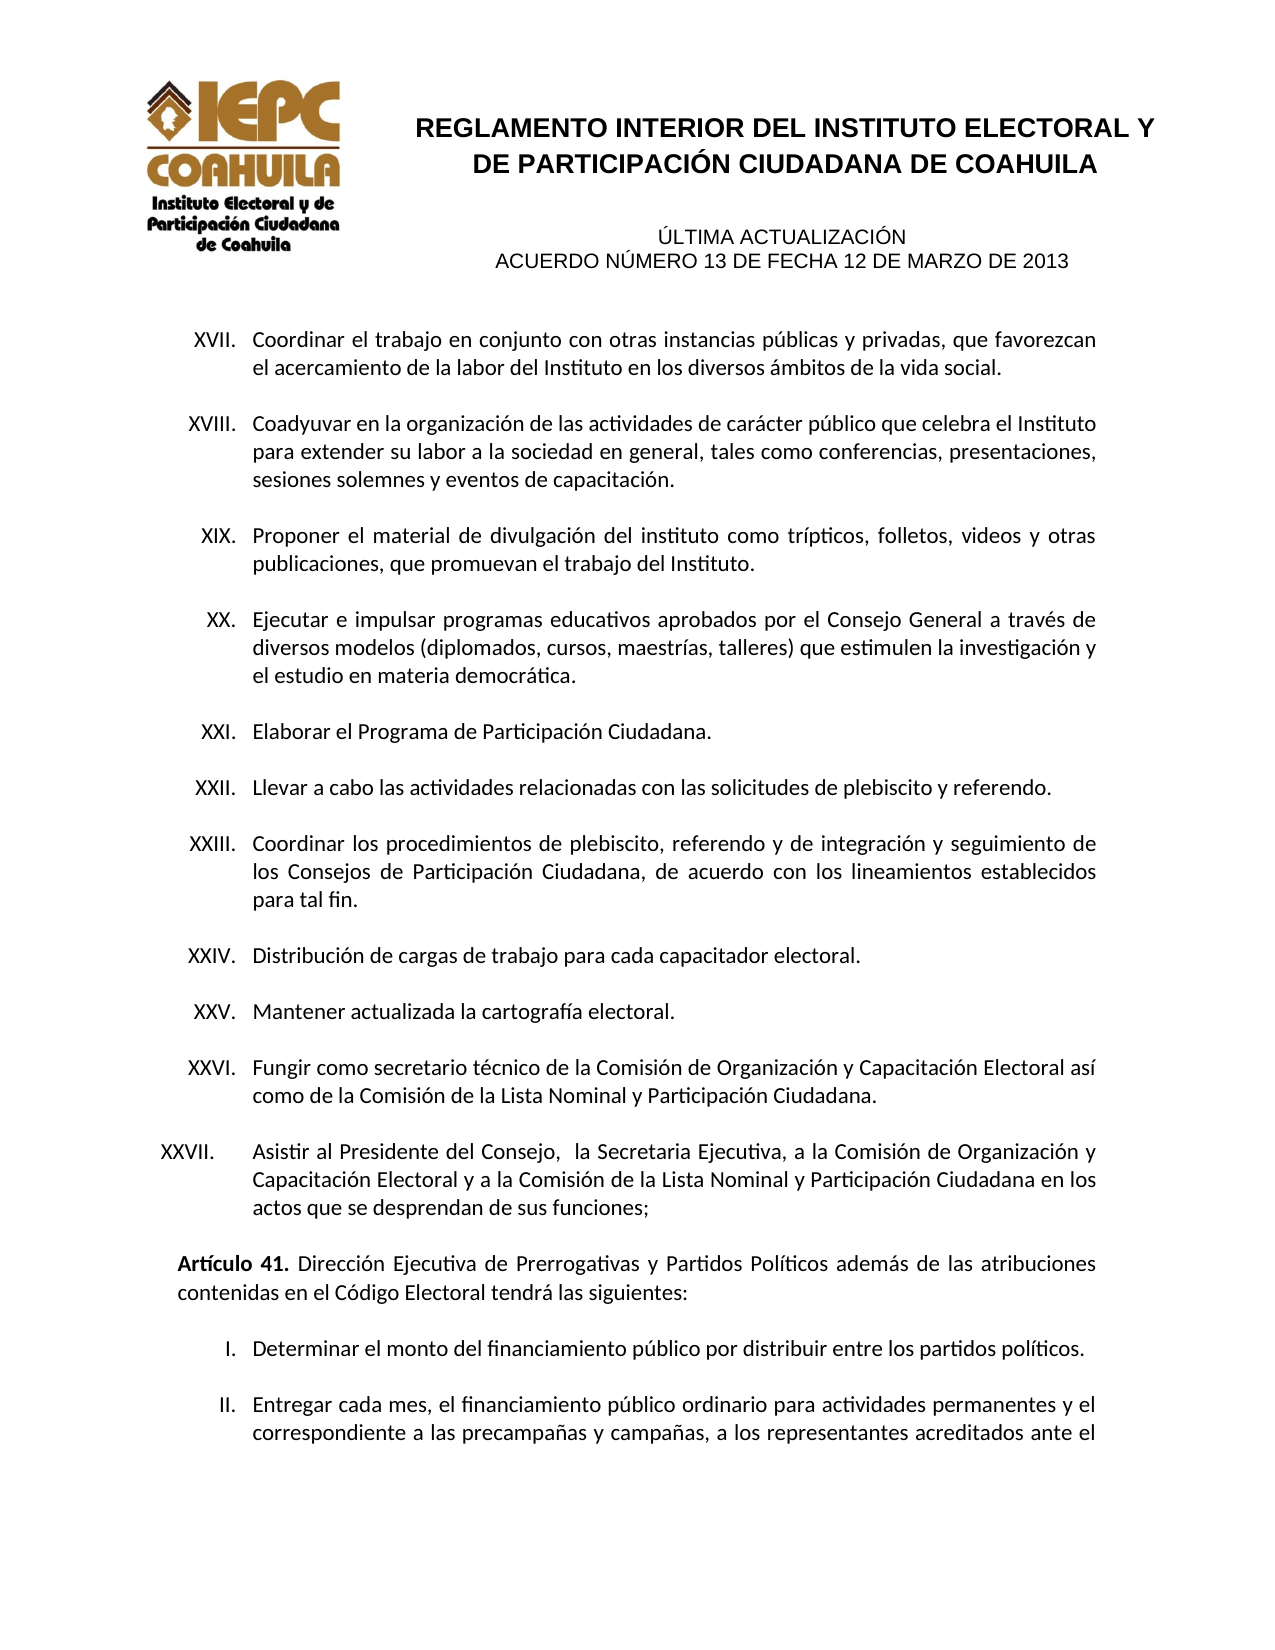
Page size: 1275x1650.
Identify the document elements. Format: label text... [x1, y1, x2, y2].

list Coordinar el trabajo en conjunto con otras instancias públicas y privadas, que favorezcan el acercamiento de la labor del Instituto en los diversos ámbitos de la vida social. [236, 325, 1098, 381]
list Llevar a cabo las actividades relacionadas con las solicitudes de plebiscito y referendo. [236, 773, 1098, 801]
list Fungir como secretario técnico de la Comisión de Organización y Capacitación Electoral así como de la Comisión de la Lista Nominal y Participación Ciudadana. [236, 1053, 1098, 1109]
list Ejecutar e impulsar programas educativos aprobados por el Consejo General a través de diversos modelos (diplomados, cursos, maestrías, talleres) que estimulen la investigación y el estudio en materia democrática. [236, 605, 1098, 689]
picture [132, 66, 358, 262]
list Proponer el material de divulgación del instituto como trípticos, folletos, videos y otras publicaciones, que promuevan el trabajo del Instituto. [236, 521, 1098, 577]
list Coadyuvar en la organización de las actividades de carácter público que celebra el Instituto para extender su labor a la sociedad en general, tales como conferencias, presentaciones, sesiones solemnes y eventos de capacitación. [236, 409, 1098, 493]
list Coordinar los procedimientos de plebiscito, referendo y de integración y seguimiento de los Consejos de Participación Ciudadana, de acuerdo con los lineamientos establecidos para tal fin. [236, 829, 1098, 913]
list Asistir al Presidente del Consejo, la Secretaria Ejecutiva, a la Comisión de Organización y Capacitación Electoral y a la Comisión de la Lista Nominal y Participación Ciudadana en los actos que se desprendan de sus funciones; [215, 1137, 1098, 1222]
list Determinar el monto del financiamiento público por distribuir entre los partidos políticos. [236, 1334, 1098, 1362]
list Mantener actualizada la cartografía electoral. [236, 997, 1098, 1025]
list Distribución de cargas de trabajo para cada capacitador electoral. [236, 941, 1098, 969]
list Elaborar el Programa de Participación Ciudadana. [236, 717, 1098, 745]
text Artículo 41. Dirección Ejecutiva de Prerrogativas y Partidos Políticos además de las atribuciones contenidas en el Código Electoral tendrá las siguientes: [177, 1249, 1098, 1306]
